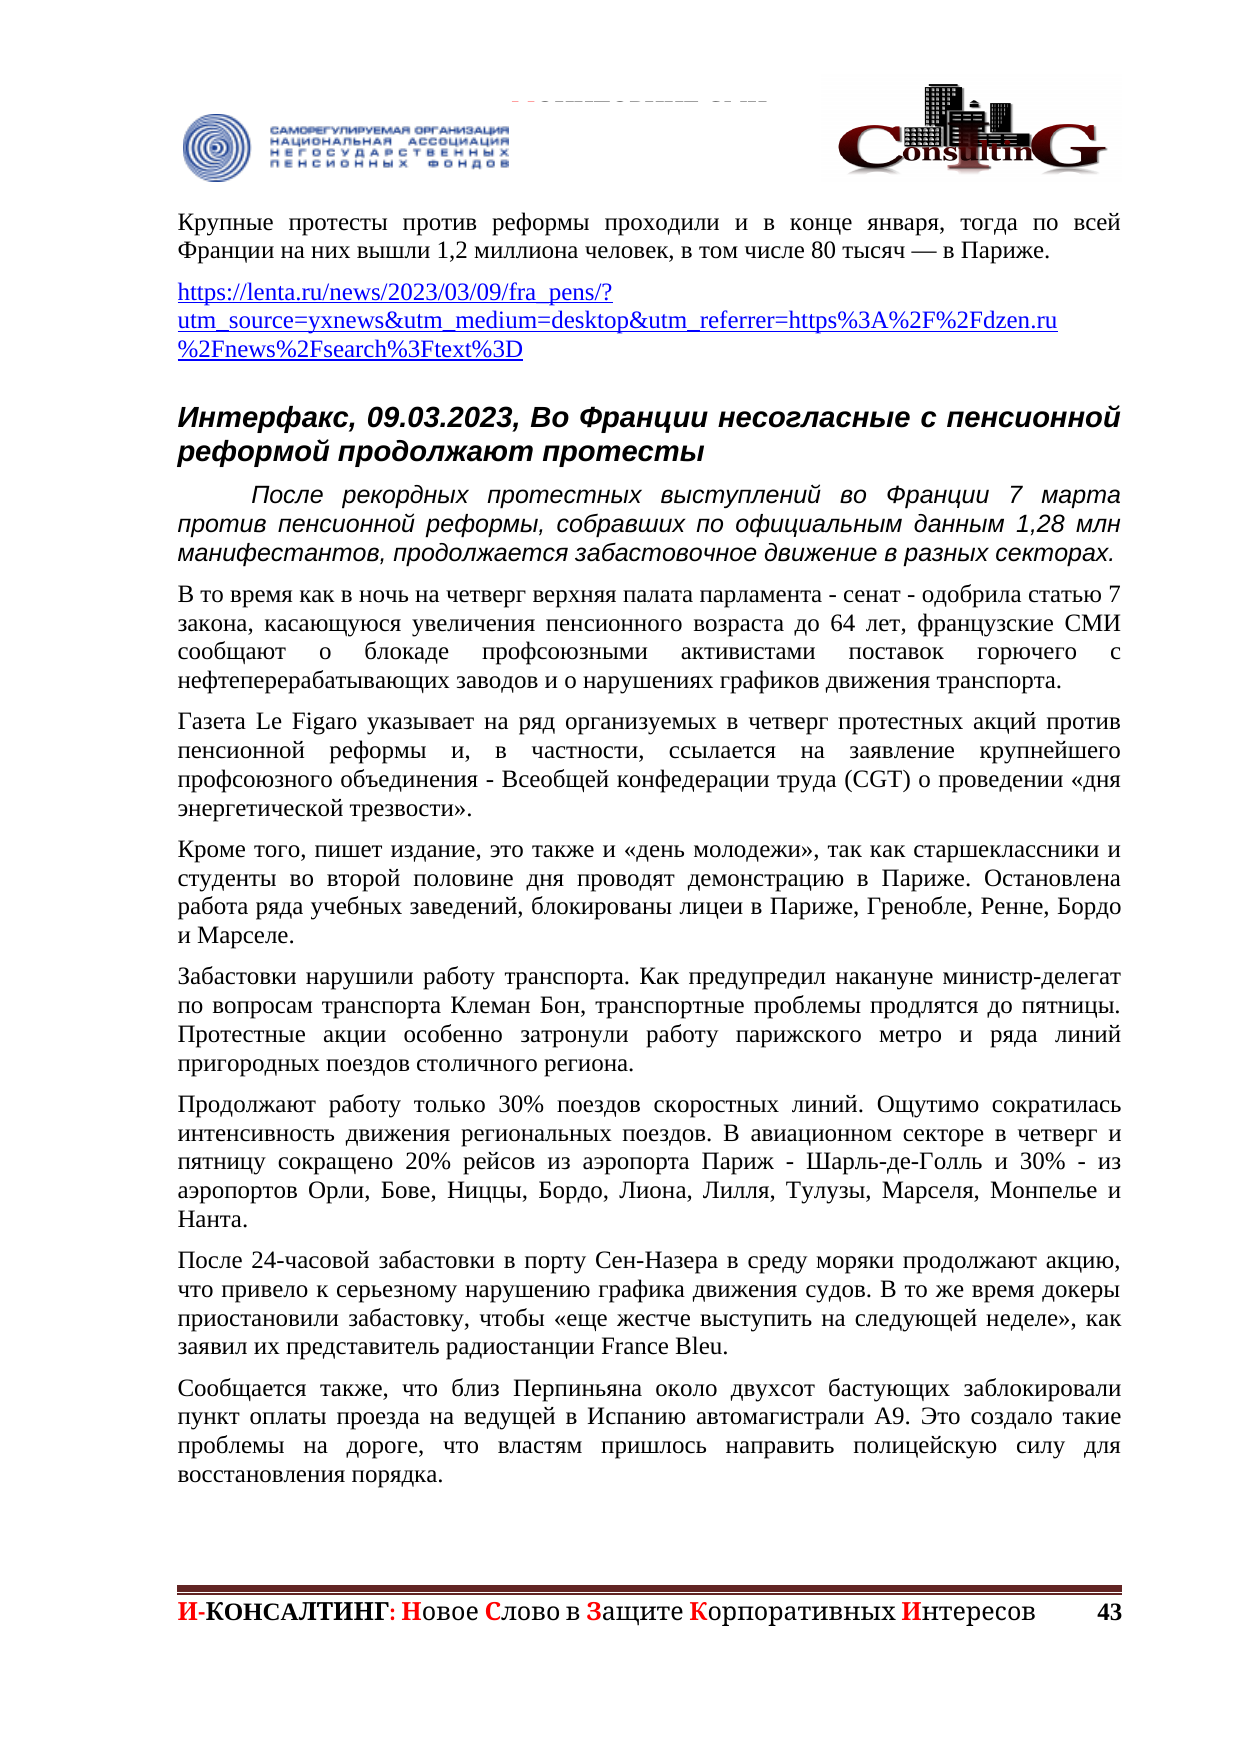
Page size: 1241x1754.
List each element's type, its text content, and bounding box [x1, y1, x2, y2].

text Забастовки нарушили работу транспорта. Как предупредил накануне министр-делегат по вопросам транспорта Клеман Бон, транспортные проблемы продлятся до пятницы. Протестные акции особенно затронули работу парижского метро и ряда линий пригородных поездов столичного региона. [177, 961, 1122, 1076]
text Продолжают работу только 30% поездов скоростных линий. Ощутимо сократилась интенсивность движения региональных поездов. В авиационном секторе в четверг и пятницу сокращено 20% рейсов из аэропорта Париж - Шарль-де-Голль и 30% - из аэропортов Орли, Бове, Ниццы, Бордо, Лиона, Лилля, Тулузы, Марселя, Монпелье и Нанта. [177, 1089, 1122, 1233]
text Кроме того, пишет издание, это также и «день молодежи», так как старшеклассники и студенты во второй половине дня проводят демонстрацию в Париже. Остановлена работа ряда учебных заведений, блокированы лицеи в Париже, Гренобле, Ренне, Бордо и Марселе. [177, 834, 1122, 949]
picture [183, 114, 509, 182]
text https://lenta.ru/news/2023/03/09/fra_pens/?utm_source=yxnews&utm_medium=desktop&utm_referrer=https%3A%2F%2Fdzen.ru%2Fnews%2Fsearch%3Ftext%3D [177, 277, 1122, 363]
picture [821, 73, 1122, 182]
text В то время как в ночь на четверг верхняя палата парламента - сенат - одобрила статью 7 закона, касающуюся увеличения пенсионного возраста до 64 лет, французские СМИ сообщают о блокаде профсоюзными активистами поставок горючего с нефтеперерабатывающих заводов и о нарушениях графиков движения транспорта. [177, 579, 1122, 694]
subtitle Интерфакс, 09.03.2023, Во Франции несогласные с пенсионной реформой продолжают протесты [177, 401, 1122, 468]
text Крупные протесты против реформы проходили и в конце января, тогда по всей Франции на них вышли 1,2 миллиона человек, в том числе 80 тысяч — в Париже. [177, 207, 1122, 264]
text После 24-часовой забастовки в порту Сен-Назера в среду моряки продолжают акцию, что привело к серьезному нарушению графика движения судов. В то же время докеры приостановили забастовку, чтобы «еще жестче выступить на следующей неделе», как заявил их представитель радиостанции France Bleu. [177, 1245, 1122, 1360]
subtitle После рекордных протестных выступлений во Франции 7 марта против пенсионной реформы, собравших по официальным данным 1,28 млн манифестантов, продолжается забастовочное движение в разных секторах. [177, 480, 1122, 566]
text Сообщается также, что близ Перпиньяна около двухсот бастующих заблокировали пункт оплаты проезда на ведущей в Испанию автомагистрали A9. Это создало такие проблемы на дороге, что властям пришлось направить полицейскую силу для восстановления порядка. [177, 1373, 1122, 1488]
text Газета Le Figaro указывает на ряд организуемых в четверг протестных акций против пенсионной реформы и, в частности, ссылается на заявление крупнейшего профсоюзного объединения - Всеобщей конфедерации труда (CGT) о проведении «дня энергетической трезвости». [177, 706, 1122, 821]
